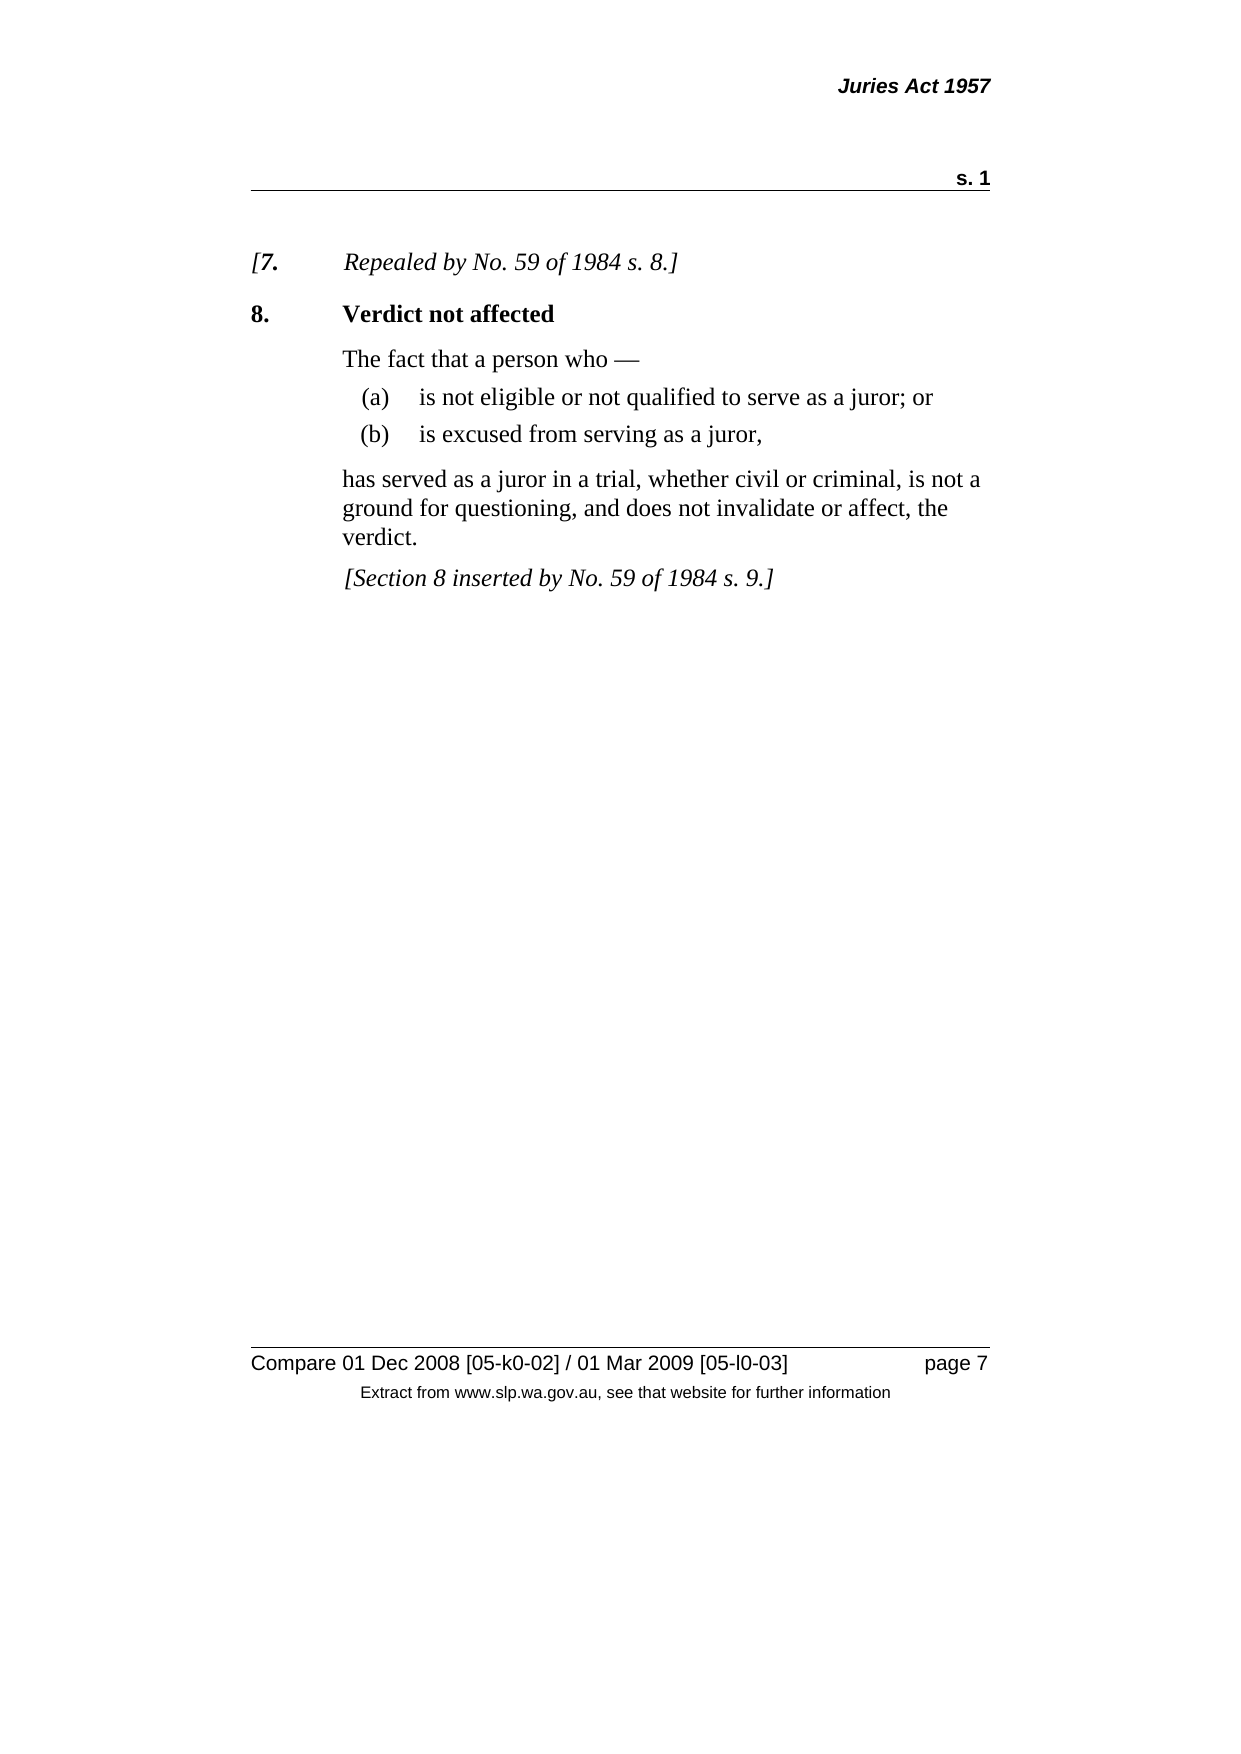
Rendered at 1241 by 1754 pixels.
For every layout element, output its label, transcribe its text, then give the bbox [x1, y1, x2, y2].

text has served as a juror in a trial, whether civil or criminal, is not a ground for questioning, and does not invalidate or affect, the verdict. [251, 464, 990, 550]
text (a) is not eligible or not qualified to serve as a juror; or [251, 382, 990, 410]
subtitle 8. Verdict not affected [251, 299, 990, 328]
text The fact that a person who — [251, 344, 990, 373]
text (b) is excused from serving as a juror, [251, 419, 990, 447]
text [Section 8 inserted by No. 59 of 1984 s. 9.] [251, 563, 990, 592]
text [7. Repealed by No. 59 of 1984 s. 8.] [251, 247, 990, 276]
